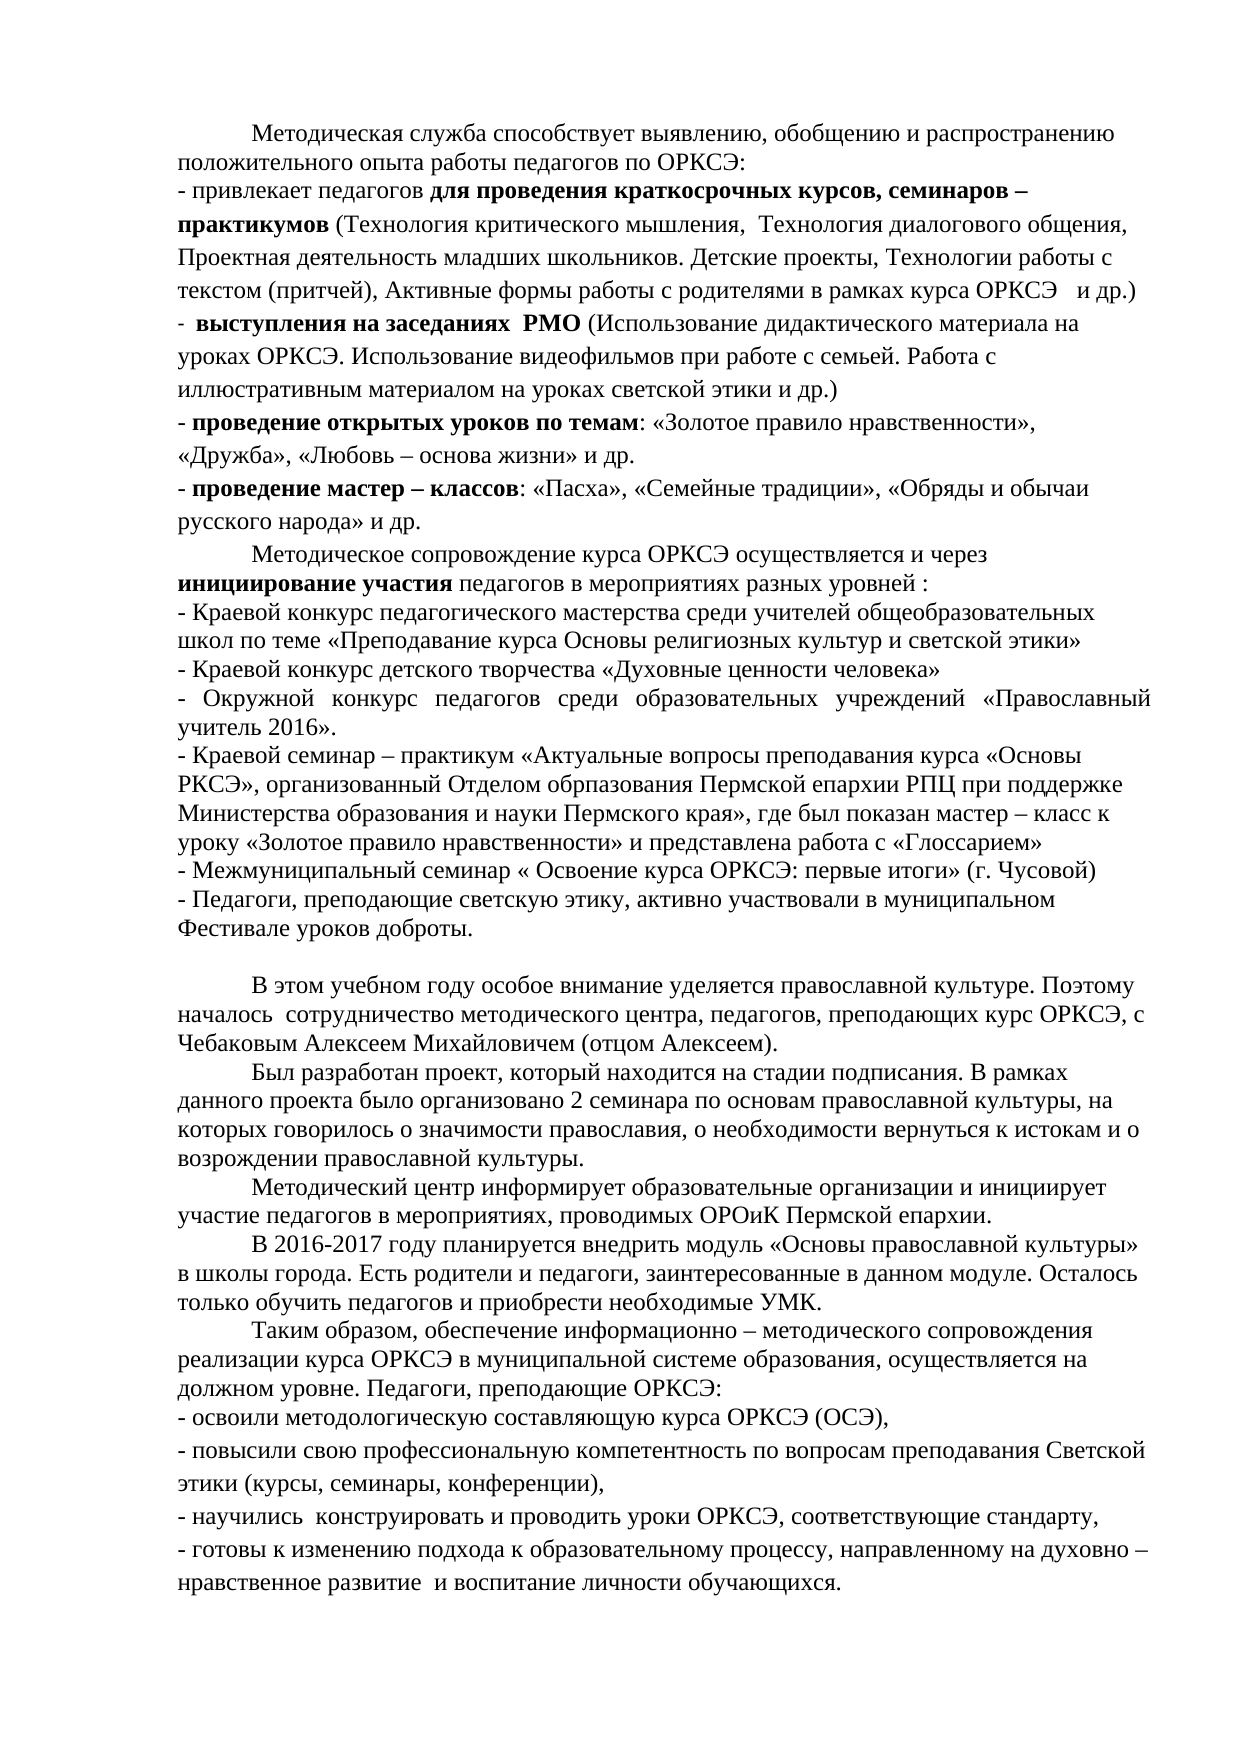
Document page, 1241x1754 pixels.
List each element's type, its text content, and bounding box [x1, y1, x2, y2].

text - привлекает педагогов для проведения краткосрочных курсов, семинаров – практикумов (Технология критического мышления, Технология диалогового общения, Проектная деятельность младших школьников. Детские проекты, Технологии работы с текстом (притчей), Активные формы работы с родителями в рамках курса ОРКСЭ и др.) [177, 176, 1152, 303]
text - освоили методологическую составляющую курса ОРКСЭ (ОСЭ), [177, 1402, 1152, 1430]
text - Краевой конкурс детского творчества «Духовные ценности человека» [177, 654, 1152, 683]
text - готовы к изменению подхода к образовательному процессу, направленному на духовно – нравственное развитие и воспитание личности обучающихся. [177, 1534, 1152, 1596]
text - Краевой конкурс педагогического мастерства среди учителей общеобразовательных школ по теме «Преподавание курса Основы религиозных культур и светской этики» [177, 597, 1152, 654]
text - выступления на заседаниях РМО (Использование дидактического материала на уроках ОРКСЭ. Использование видеофильмов при работе с семьей. Работа с иллюстративным материалом на уроках светской этики и др.) [177, 308, 1152, 403]
text Таким образом, обеспечение информационно – методического сопровождения реализации курса ОРКСЭ в муниципальной системе образования, осуществляется на должном уровне. Педагоги, преподающие ОРКСЭ: [177, 1315, 1152, 1402]
text - Межмуниципальный семинар « Освоение курса ОРКСЭ: первые итоги» (г. Чусовой) [177, 855, 1152, 884]
text В 2016-2017 году планируется внедрить модуль «Основы православной культуры» в школы города. Есть родители и педагоги, заинтересованные в данном модуле. Осталось только обучить педагогов и приобрести необходимые УМК. [177, 1229, 1146, 1315]
text Был разработан проект, который находится на стадии подписания. В рамках данного проекта было организовано 2 семинара по основам православной культуры, на которых говорилось о значимости православия, о необходимости вернуться к истокам и о возрождении православной культуры. [177, 1057, 1146, 1172]
list Методическое сопровождение курса ОРКСЭ осуществляется и через инициирование участия педагогов в мероприятиях разных уровней : [177, 539, 1152, 597]
text - научились конструировать и проводить уроки ОРКСЭ, соответствующие стандарту, [177, 1501, 1152, 1529]
text В этом учебном году особое внимание уделяется православной культуре. Поэтому началось сотрудничество методического центра, педагогов, преподающих курс ОРКСЭ, с Чебаковым Алексеем Михайловичем (отцом Алексеем). [177, 970, 1152, 1057]
text - Краевой семинар – практикум «Актуальные вопросы преподавания курса «Основы РКСЭ», организованный Отделом обрпазования Пермской епархии РПЦ при поддержке Министерства образования и науки Пермского края», где был показан мастер – класс к уроку «Золотое правило нравственности» и представлена работа с «Глоссарием» [177, 740, 1152, 855]
text - повысили свою профессиональную компетентность по вопросам преподавания Светской этики (курсы, семинары, конференции), [177, 1435, 1152, 1496]
text - проведение мастер – классов: «Пасха», «Семейные традиции», «Обряды и обычаи русского народа» и др. [177, 473, 1152, 535]
text - Педагоги, преподающие светскую этику, активно участвовали в муниципальном Фестивале уроков доброты. [177, 884, 1152, 942]
text Методический центр информирует образовательные организации и инициирует участие педагогов в мероприятиях, проводимых ОРОиК Пермской епархии. [177, 1172, 1146, 1229]
list Методическая служба способствует выявлению, обобщению и распространению положительного опыта работы педагогов по ОРКСЭ: [177, 118, 1152, 176]
text - Окружной конкурс педагогов среди образовательных учреждений «Православный учитель 2016». [177, 683, 1152, 740]
text - проведение открытых уроков по темам: «Золотое правило нравственности», «Дружба», «Любовь – основа жизни» и др. [177, 407, 1152, 469]
